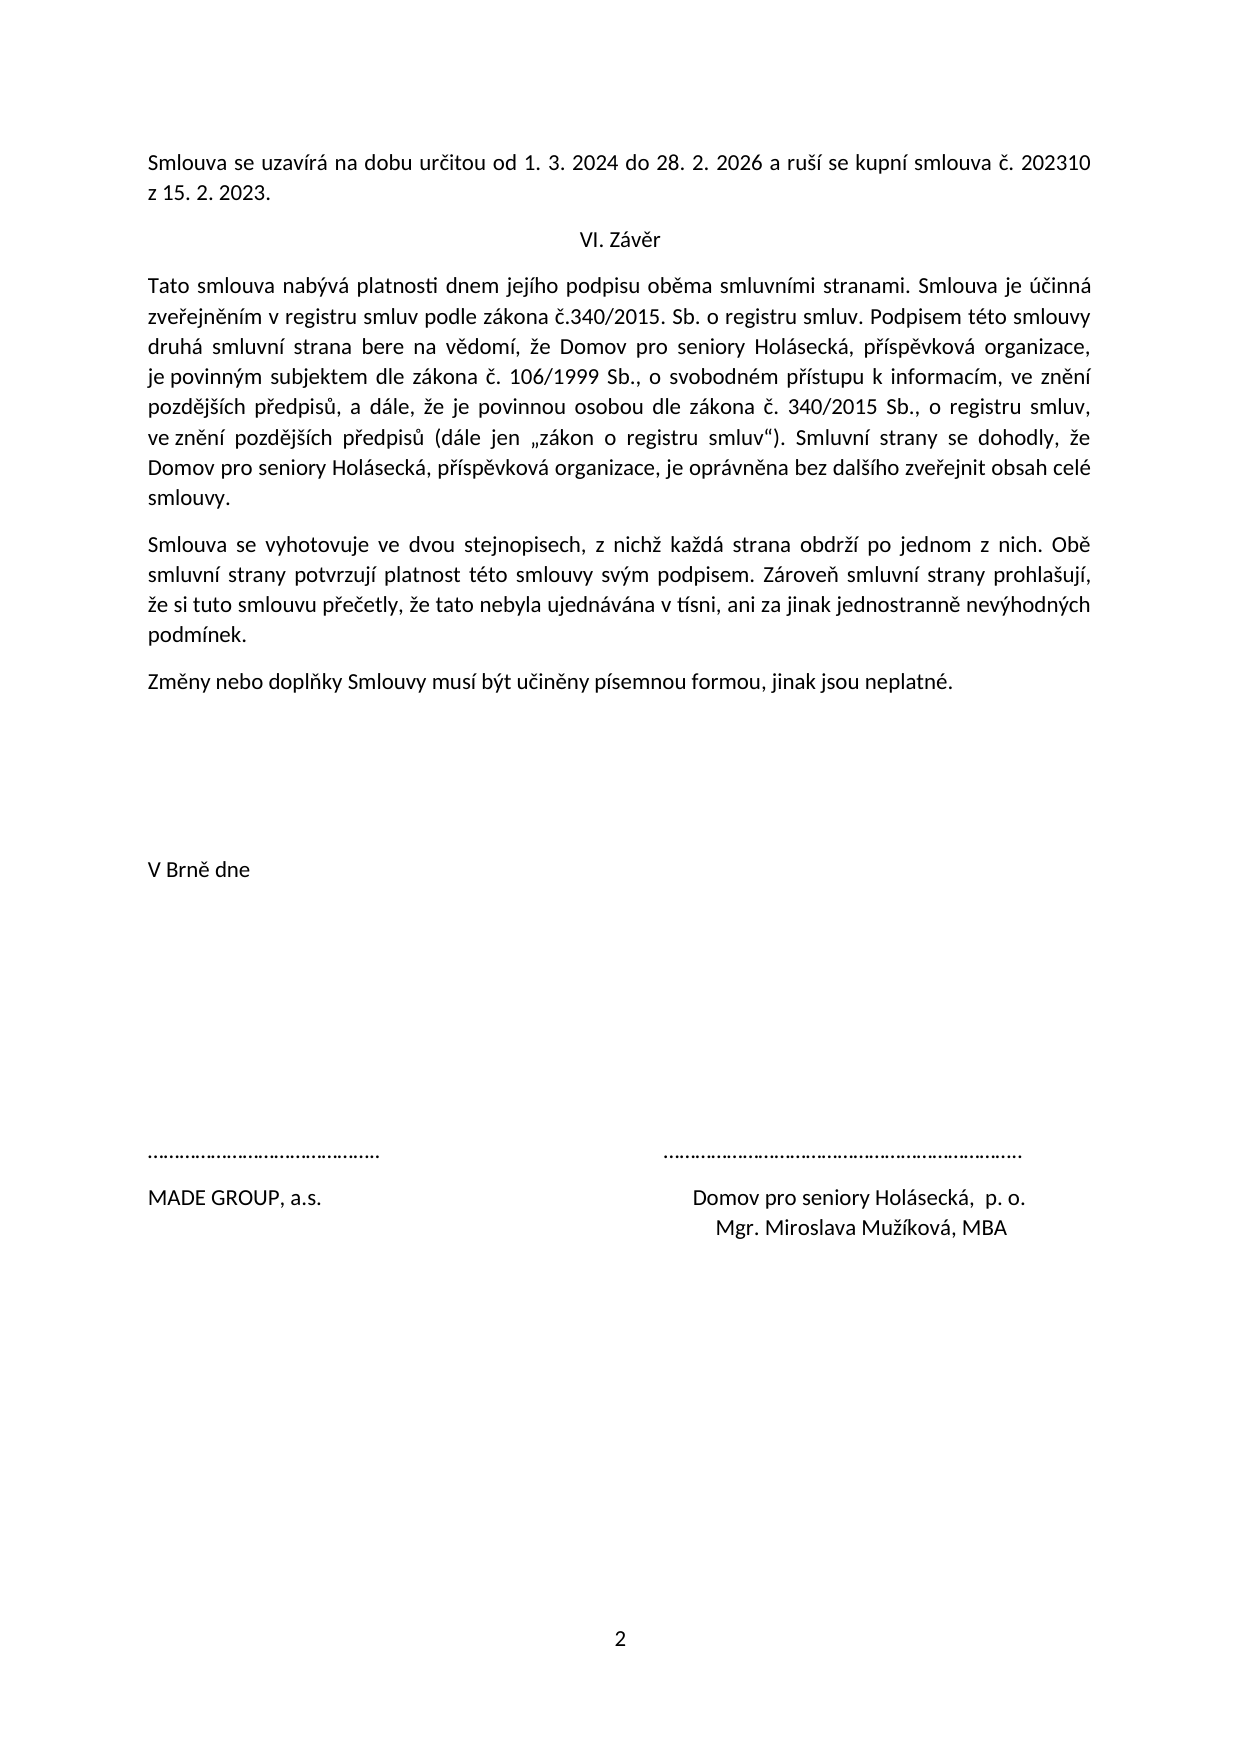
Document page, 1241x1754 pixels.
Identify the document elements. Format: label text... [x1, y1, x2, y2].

text Mgr. Miroslava Mužíková, MBA [148, 1213, 1093, 1241]
text Změny nebo doplňky Smlouvy musí být učiněny písemnou formou, jinak jsou neplatné. [148, 667, 1093, 695]
text …………………………………….. ………………………………………………………….. [148, 1136, 1093, 1164]
text V Brně dne [148, 855, 1093, 883]
text Smlouva se vyhotovuje ve dvou stejnopisech, z nichž každá strana obdrží po jednom z nich. Obě smluvní strany potvrzují platnost této smlouvy svým podpisem. Zároveň smluvní strany prohlašují, že si tuto smlouvu přečetly, že tato nebyla ujednávána v tísni, ani za jinak jednostranně nevýhodných podmínek. [148, 530, 1093, 648]
text Smlouva se uzavírá na dobu určitou od 1. 3. 2024 do 28. 2. 2026 a ruší se kupní smlouva č. 202310 z 15. 2. 2023. [148, 148, 1093, 206]
text VI. Závěr [148, 225, 1093, 253]
text Tato smlouva nabývá platnosti dnem jejího podpisu oběma smluvními stranami. Smlouva je účinná zveřejněním v registru smluv podle zákona č.340/2015. Sb. o registru smluv. Podpisem této smlouvy druhá smluvní strana bere na vědomí, že Domov pro seniory Holásecká, příspěvková organizace, je povinným subjektem dle zákona č. 106/1999 Sb., o svobodném přístupu k informacím, ve znění pozdějších předpisů, a dále, že je povinnou osobou dle zákona č. 340/2015 Sb., o registru smluv, ve znění pozdějších předpisů (dále jen „zákon o registru smluv“). Smluvní strany se dohodly, že Domov pro seniory Holásecká, příspěvková organizace, je oprávněna bez dalšího zveřejnit obsah celé smlouvy. [148, 272, 1093, 511]
text MADE GROUP, a.s. Domov pro seniory Holásecká, p. o. [148, 1183, 1093, 1211]
